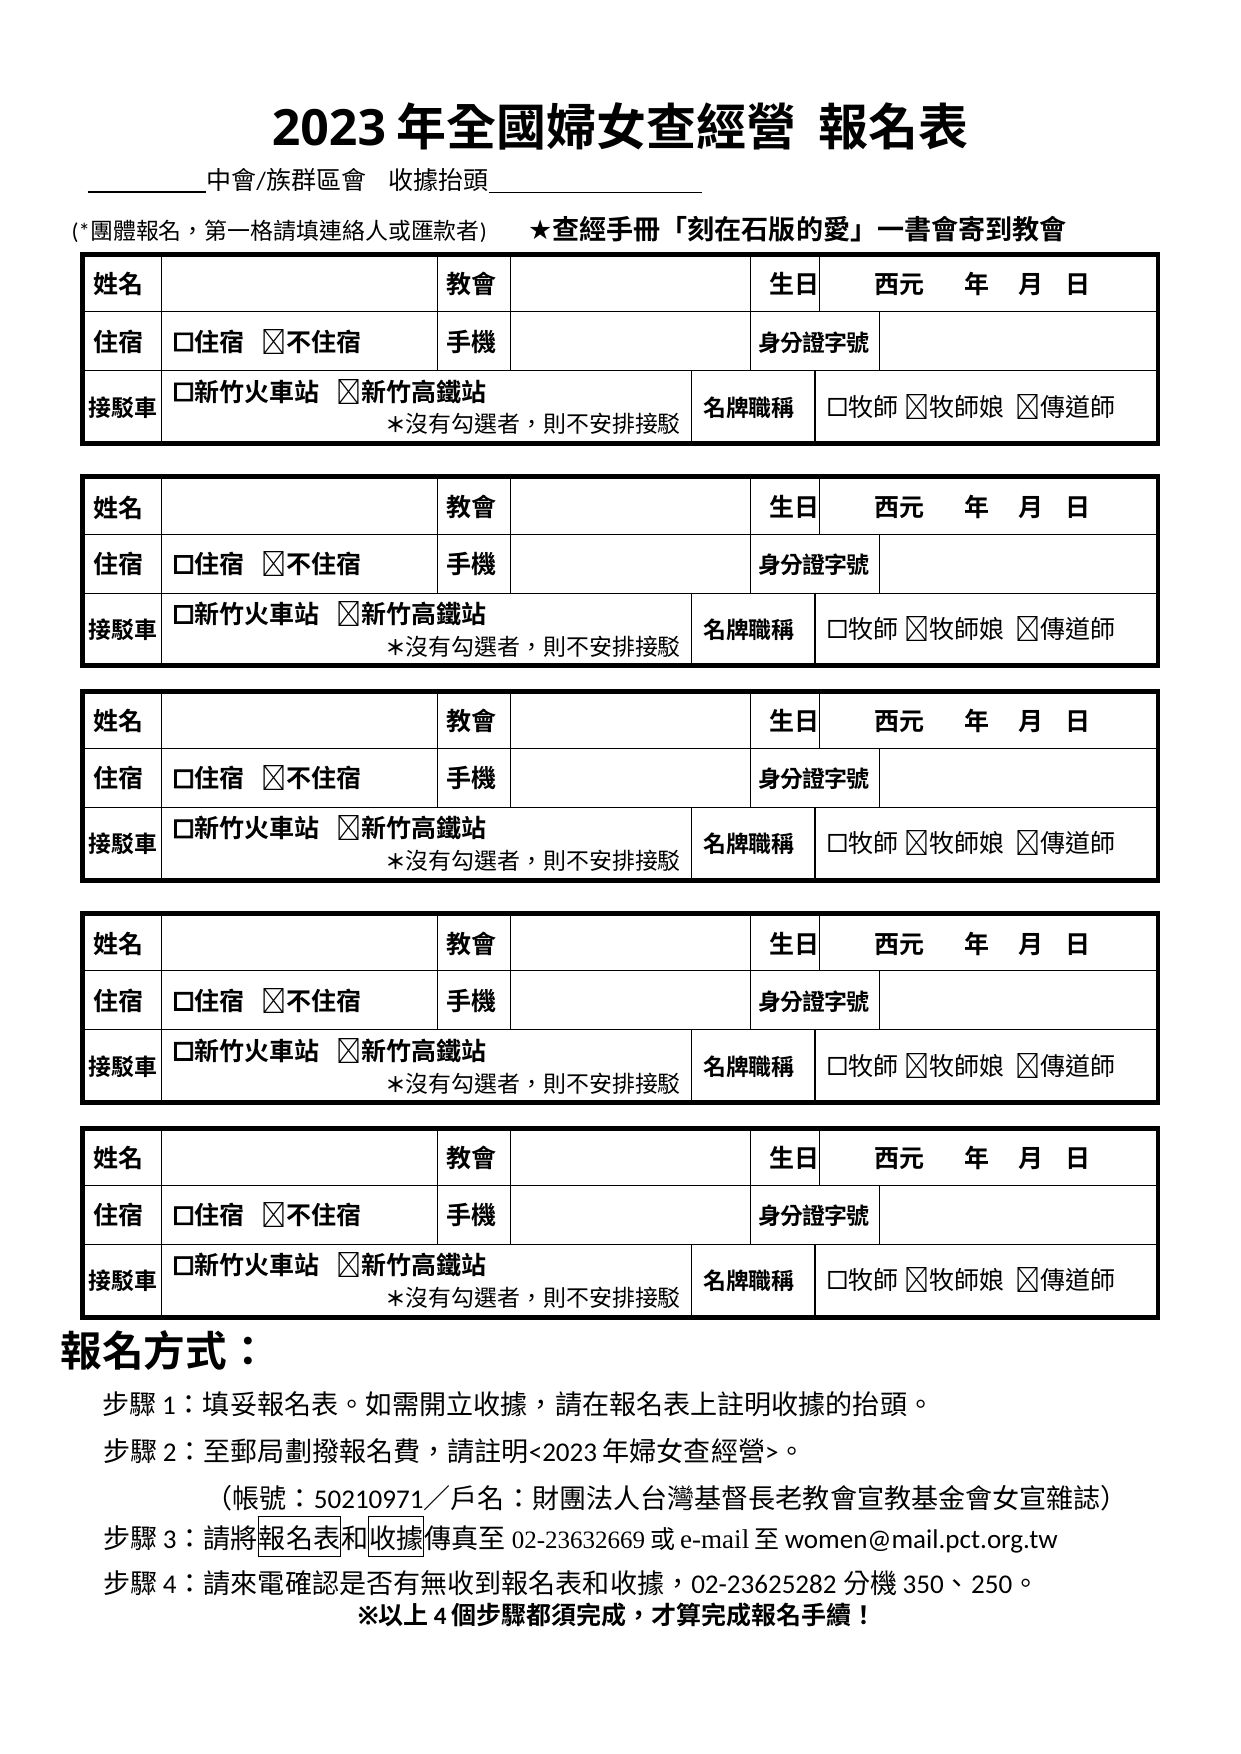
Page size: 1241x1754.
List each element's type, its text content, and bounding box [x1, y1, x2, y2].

table_header [511, 479, 750, 533]
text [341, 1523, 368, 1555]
table_cell 名牌職稱 [692, 808, 814, 878]
table_cell [511, 971, 750, 1029]
table_cell 牧師 牧師娘 傳道師 [816, 808, 1156, 878]
table_cell [880, 971, 1156, 1029]
table_header 姓名 [85, 1131, 161, 1185]
list ※以上4個步驟都須完成，才算完成報名手續！ [81, 1601, 1153, 1631]
text 報名方式： [58, 1332, 1152, 1376]
table_cell 住宿 [85, 535, 161, 592]
table_cell 手機 [438, 749, 510, 807]
table_header 生日 [751, 694, 819, 748]
table_cell 住宿 不住宿 [162, 535, 437, 592]
table_cell 新竹火車站 新竹高鐵站 ＊沒有勾選者，則不安排接駁 [162, 371, 691, 441]
table_cell 住宿 不住宿 [162, 312, 437, 370]
table_cell 手機 [438, 535, 510, 592]
table_cell 名牌職稱 [692, 594, 814, 663]
table_cell [880, 535, 1156, 592]
text 步驟3：請將報名表和收據傳真至 02-23632669或e-mail至women@mail.pct.org.tw [103, 1523, 258, 1555]
table_cell [880, 1186, 1156, 1244]
text 2023年全國婦女查經營 報名表 [89, 89, 1152, 159]
table_header [162, 257, 437, 311]
table_cell 手機 [438, 1186, 510, 1244]
table_header 教會 [438, 257, 510, 311]
table_header [162, 1131, 437, 1185]
table_cell 身分證字號 [751, 749, 879, 807]
table_header 生日 [751, 479, 819, 533]
table_cell 名牌職稱 [692, 1030, 814, 1100]
table_cell 牧師 牧師娘 傳道師 [816, 594, 1156, 663]
table_cell 住宿 [85, 749, 161, 807]
table_cell 身分證字號 [751, 971, 879, 1029]
table_cell 接駁車 [85, 1030, 161, 1100]
table_header 生日 [751, 257, 819, 311]
table_cell 接駁車 [85, 371, 161, 441]
text (*團體報名，第一格請填連絡人或匯款者) ★查經手冊「刻在石版的愛」一書會寄到教會 [61, 209, 1179, 247]
table_cell [511, 312, 750, 370]
table_cell 牧師 牧師娘 傳道師 [816, 1245, 1156, 1315]
table_header 西元 年 月 日 [820, 694, 1156, 748]
table_cell 住宿 不住宿 [162, 749, 437, 807]
table_cell 住宿 不住宿 [162, 1186, 437, 1244]
table_header 教會 [438, 694, 510, 748]
table_header 生日 [751, 1131, 819, 1185]
table_header 西元 年 月 日 [820, 916, 1156, 970]
table_cell 新竹火車站 新竹高鐵站 ＊沒有勾選者，則不安排接駁 [162, 594, 691, 663]
text 步驟1：填妥報名表。如需開立收據，請在報名表上註明收據的抬頭。 [89, 1383, 1138, 1422]
table_cell [511, 1186, 750, 1244]
table_cell 新竹火車站 新竹高鐵站 ＊沒有勾選者，則不安排接駁 [162, 1245, 691, 1315]
table_cell 身分證字號 [751, 535, 879, 592]
table_header [511, 916, 750, 970]
table_cell 住宿 不住宿 [162, 971, 437, 1029]
table_header [511, 1131, 750, 1185]
table_cell 住宿 [85, 971, 161, 1029]
table_cell 手機 [438, 312, 510, 370]
table_header 生日 [751, 916, 819, 970]
table_header 姓名 [85, 257, 161, 311]
table_cell 接駁車 [85, 594, 161, 663]
table_cell 手機 [438, 971, 510, 1029]
table_cell 身分證字號 [751, 1186, 879, 1244]
table_header 姓名 [85, 479, 161, 533]
table_cell 住宿 [85, 1186, 161, 1244]
table_cell [511, 535, 750, 592]
table_header [162, 916, 437, 970]
table_header 西元 年 月 日 [820, 257, 1156, 311]
table_header [511, 694, 750, 748]
table_cell 名牌職稱 [692, 371, 814, 441]
table_cell 身分證字號 [751, 312, 879, 370]
text （帳號：50210971／戶名：財團法人台灣基督長老教會宣教基金會女宣雜誌） [204, 1477, 1138, 1516]
text 步驟4：請來電確認是否有無收到報名表和收據，02-23625282 分機350、250。 [103, 1562, 1138, 1601]
table_cell 接駁車 [85, 808, 161, 878]
table_header 姓名 [85, 916, 161, 970]
table_header 教會 [438, 916, 510, 970]
table_cell [880, 749, 1156, 807]
table_cell [511, 749, 750, 807]
text 中會/族群區會 收據抬頭 [87, 159, 1179, 197]
table_cell 新竹火車站 新竹高鐵站 ＊沒有勾選者，則不安排接駁 [162, 808, 691, 878]
table_header [511, 257, 750, 311]
table_header 姓名 [85, 694, 161, 748]
text 步驟2：至郵局劃撥報名費，請註明<2023年婦女查經營>。 [103, 1430, 1138, 1469]
table_cell 牧師 牧師娘 傳道師 [816, 371, 1156, 441]
table_header [162, 479, 437, 533]
table_cell 牧師 牧師娘 傳道師 [816, 1030, 1156, 1100]
table_header [162, 694, 437, 748]
table_cell [880, 312, 1156, 370]
table_header 西元 年 月 日 [820, 1131, 1156, 1185]
table_header 西元 年 月 日 [820, 479, 1156, 533]
table_cell 新竹火車站 新竹高鐵站 ＊沒有勾選者，則不安排接駁 [162, 1030, 691, 1100]
table_cell 名牌職稱 [692, 1245, 814, 1315]
text 步驟3：請將報名表和收據傳真至 02-23632669或e-mail至women@mail.pct.org.tw [424, 1523, 1138, 1555]
table_cell 住宿 [85, 312, 161, 370]
table_cell 接駁車 [85, 1245, 161, 1315]
table_header 教會 [438, 1131, 510, 1185]
table_header 教會 [438, 479, 510, 533]
